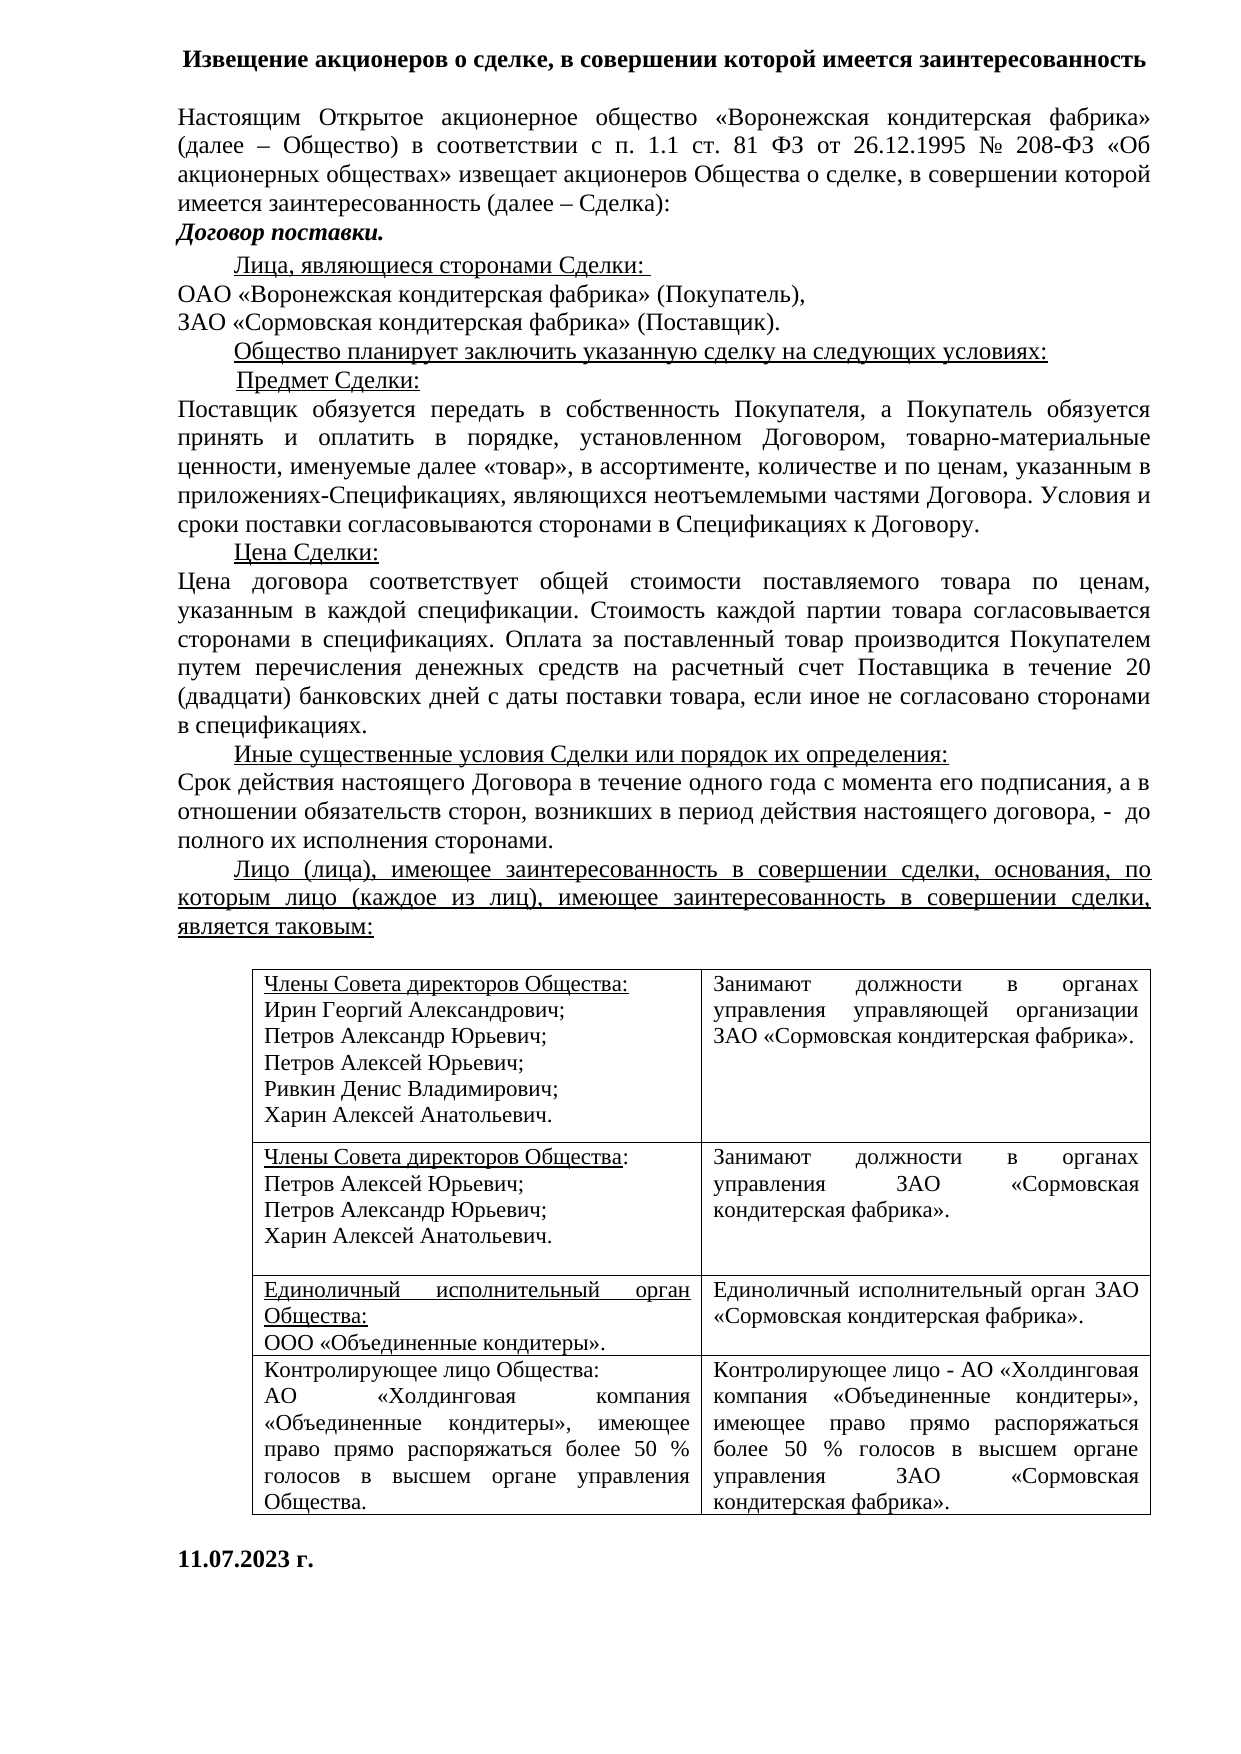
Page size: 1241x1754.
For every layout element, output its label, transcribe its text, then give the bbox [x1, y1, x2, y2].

table_header Занимают должности в органах управления управляющей организации ЗАО «Сормовская кондитерская фабрика». [702, 970, 1150, 1142]
text Предмет Сделки: [177, 365, 1152, 394]
table_cell Контролирующее лицо - АО «Холдинговая компания «Объединенные кондитеры», имеющее право прямо распоряжаться более 50 % голосов в высшем органе управления ЗАО «Сормовская кондитерская фабрика». [702, 1356, 1150, 1514]
text Цена Сделки: [177, 537, 1152, 566]
text Поставщик обязуется передать в собственность Покупателя, а Покупатель обязуется принять и оплатить в порядке, установленном Договором, товарно-материальные ценности, именуемые далее «товар», в ассортименте, количестве и по ценам, указанным в приложениях-Спецификациях, являющихся неотъемлемыми частями Договора. Условия и сроки поставки согласовываются сторонами в Спецификациях к Договору. [177, 394, 1152, 537]
text Иные существенные условия Сделки или порядок их определения: [177, 739, 1152, 767]
text ОАО «Воронежская кондитерская фабрика» (Покупатель), [177, 279, 1152, 307]
text ЗАО «Сормовская кондитерская фабрика» (Поставщик). [177, 307, 1152, 336]
text Настоящим Открытое акционерное общество «Воронежская кондитерская фабрика» (далее – Общество) в соответствии с п. 1.1 ст. 81 ФЗ от 26.12.1995 № 208-ФЗ «Об акционерных обществах» извещает акционеров Общества о сделке, в совершении которой имеется заинтересованность (далее – Сделка): [177, 102, 1152, 217]
table_cell Единоличный исполнительный орган Общества: ООО «Объединенные кондитеры». [253, 1276, 701, 1355]
text 11.07.2023 г. [177, 1544, 1152, 1573]
text Общество планирует заключить указанную сделку на следующих условиях: [177, 336, 1152, 365]
table_cell Занимают должности в органах управления ЗАО «Сормовская кондитерская фабрика». [702, 1143, 1150, 1275]
table_header Члены Совета директоров Общества: Ирин Георгий Александрович; Петров Александр Юрьевич; Петров Алексей Юрьевич; Ривкин Денис Владимирович; Харин Алексей Анатольевич. [253, 970, 701, 1142]
text Договор поставки. [177, 217, 1152, 246]
table_cell Единоличный исполнительный орган ЗАО «Сормовская кондитерская фабрика». [702, 1276, 1150, 1355]
text Цена договора соответствует общей стоимости поставляемого товара по ценам, указанным в каждой спецификации. Стоимость каждой партии товара согласовывается сторонами в спецификациях. Оплата за поставленный товар производится Покупателем путем перечисления денежных средств на расчетный счет Поставщика в течение 20 (двадцати) банковских дней с даты поставки товара, если иное не согласовано сторонами в спецификациях. [177, 566, 1152, 739]
text Лицо (лица), имеющее заинтересованность в совершении сделки, основания, по которым лицо (каждое из лиц), имеющее заинтересованность в совершении сделки, является таковым: [177, 854, 1152, 940]
table_cell Контролирующее лицо Общества: АО «Холдинговая компания «Объединенные кондитеры», имеющее право прямо распоряжаться более 50 % голосов в высшем органе управления Общества. [253, 1356, 701, 1514]
text Лица, являющиеся сторонами Сделки: [177, 250, 1152, 279]
text Извещение акционеров о сделке, в совершении которой имеется заинтересованность [177, 44, 1152, 73]
table_cell Члены Совета директоров Общества: Петров Алексей Юрьевич; Петров Александр Юрьевич; Харин Алексей Анатольевич. [253, 1143, 701, 1275]
text Срок действия настоящего Договора в течение одного года с момента его подписания, а в отношении обязательств сторон, возникших в период действия настоящего договора, - до полного их исполнения сторонами. [177, 767, 1152, 854]
